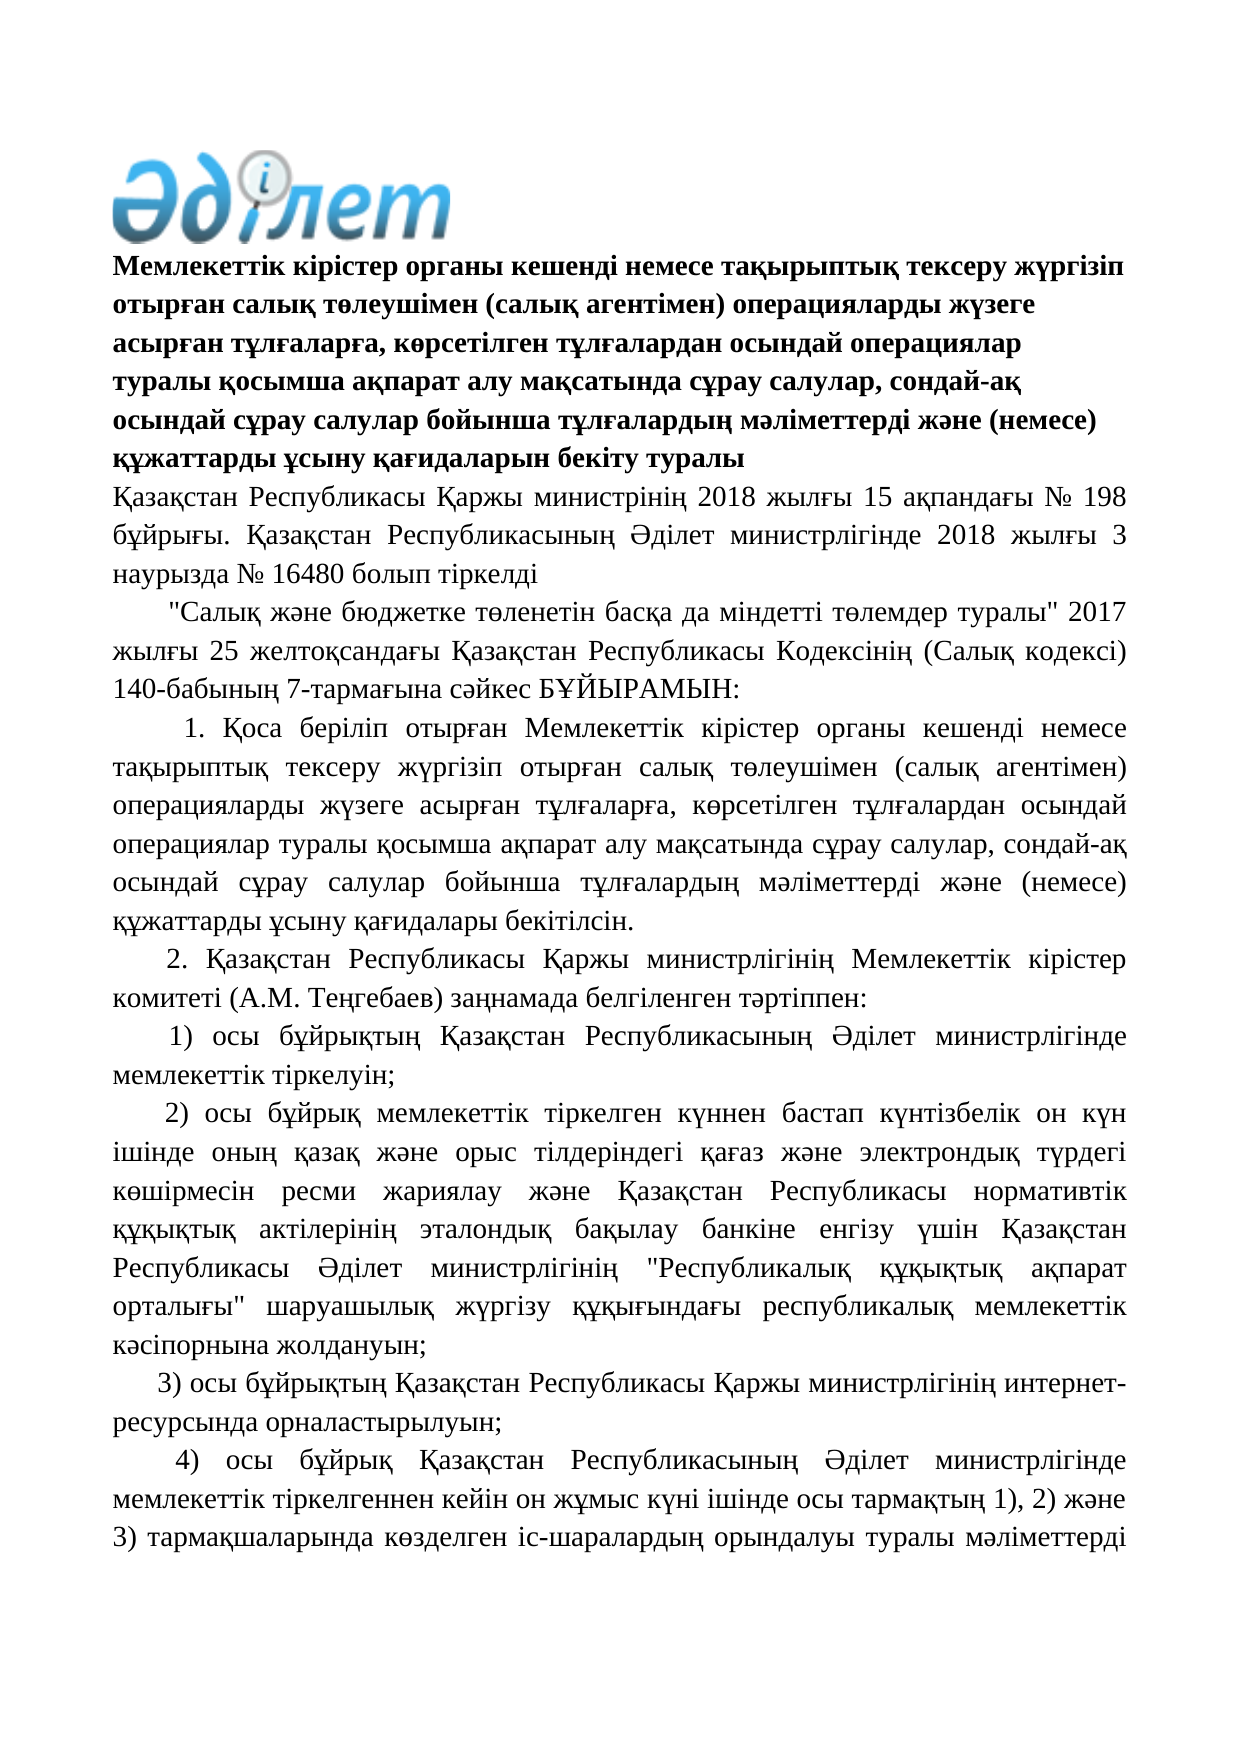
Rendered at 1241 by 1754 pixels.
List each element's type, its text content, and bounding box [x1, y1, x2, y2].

text 2. Қазақстан Республикасы Қаржы министрлігінің Мемлекеттік кірістер комитеті (А.М. Теңгебаев) заңнамада белгіленген тәртіппен: [112, 941, 1128, 1013]
picture [112, 150, 451, 244]
text Мемлекеттік кірістер органы кешенді немесе тақырыптық тексеру жүргізіп отырған салық төлеушімен (салық агентімен) операцияларды жүзеге асырған тұлғаларға, көрсетілген тұлғалардан осындай операциялар туралы қосымша ақпарат алу мақсатында сұрау салулар, сондай-ақ осындай сұрау салулар бойынша тұлғалардың мәліметтерді және (немесе) құжаттарды ұсыну қағидаларын бекіту туралы [112, 248, 1128, 474]
text 1. Қоса беріліп отырған Мемлекеттік кірістер органы кешенді немесе тақырыптық тексеру жүргізіп отырған салық төлеушімен (салық агентімен) операцияларды жүзеге асырған тұлғаларға, көрсетілген тұлғалардан осындай операциялар туралы қосымша ақпарат алу мақсатында сұрау салулар, сондай-ақ осындай сұрау салулар бойынша тұлғалардың мәліметтерді және (немесе) құжаттарды ұсыну қағидалары бекітілсін. [112, 710, 1128, 936]
text 2) осы бұйрық мемлекеттік тіркелген күннен бастап күнтізбелік он күн ішінде оның қазақ және орыс тілдеріндегі қағаз және электрондық түрдегі көшірмесін ресми жариялау және Қазақстан Республикасы нормативтік құқықтық актілерінің эталондық бақылау банкіне енгізу үшін Қазақстан Республикасы Әділет министрлігінің "Республикалық құқықтық ақпарат орталығы" шаруашылық жүргізу құқығындағы республикалық мемлекеттік кәсіпорнына жолдануын; [112, 1096, 1128, 1360]
text 3) осы бұйрықтың Қазақстан Республикасы Қаржы министрлігінің интернет-ресурсында орналастырылуын; [112, 1365, 1128, 1437]
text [112, 1442, 1128, 1553]
text "Салық және бюджетке төленетін басқа да міндетті төлемдер туралы" 2017 жылғы 25 желтоқсандағы Қазақстан Республикасы Кодексінің (Салық кодексі) 140-бабының 7-тармағына сәйкес БҰЙЫРАМЫН: [112, 594, 1128, 705]
text 1) осы бұйрықтың Қазақстан Республикасының Әділет министрлігінде мемлекеттік тіркелуін; [112, 1018, 1128, 1091]
text Қазақстан Республикасы Қаржы министрінің 2018 жылғы 15 ақпандағы № 198 бұйрығы. Қазақстан Республикасының Әділет министрлігінде 2018 жылғы 3 наурызда № 16480 болып тіркелді [112, 479, 1128, 589]
